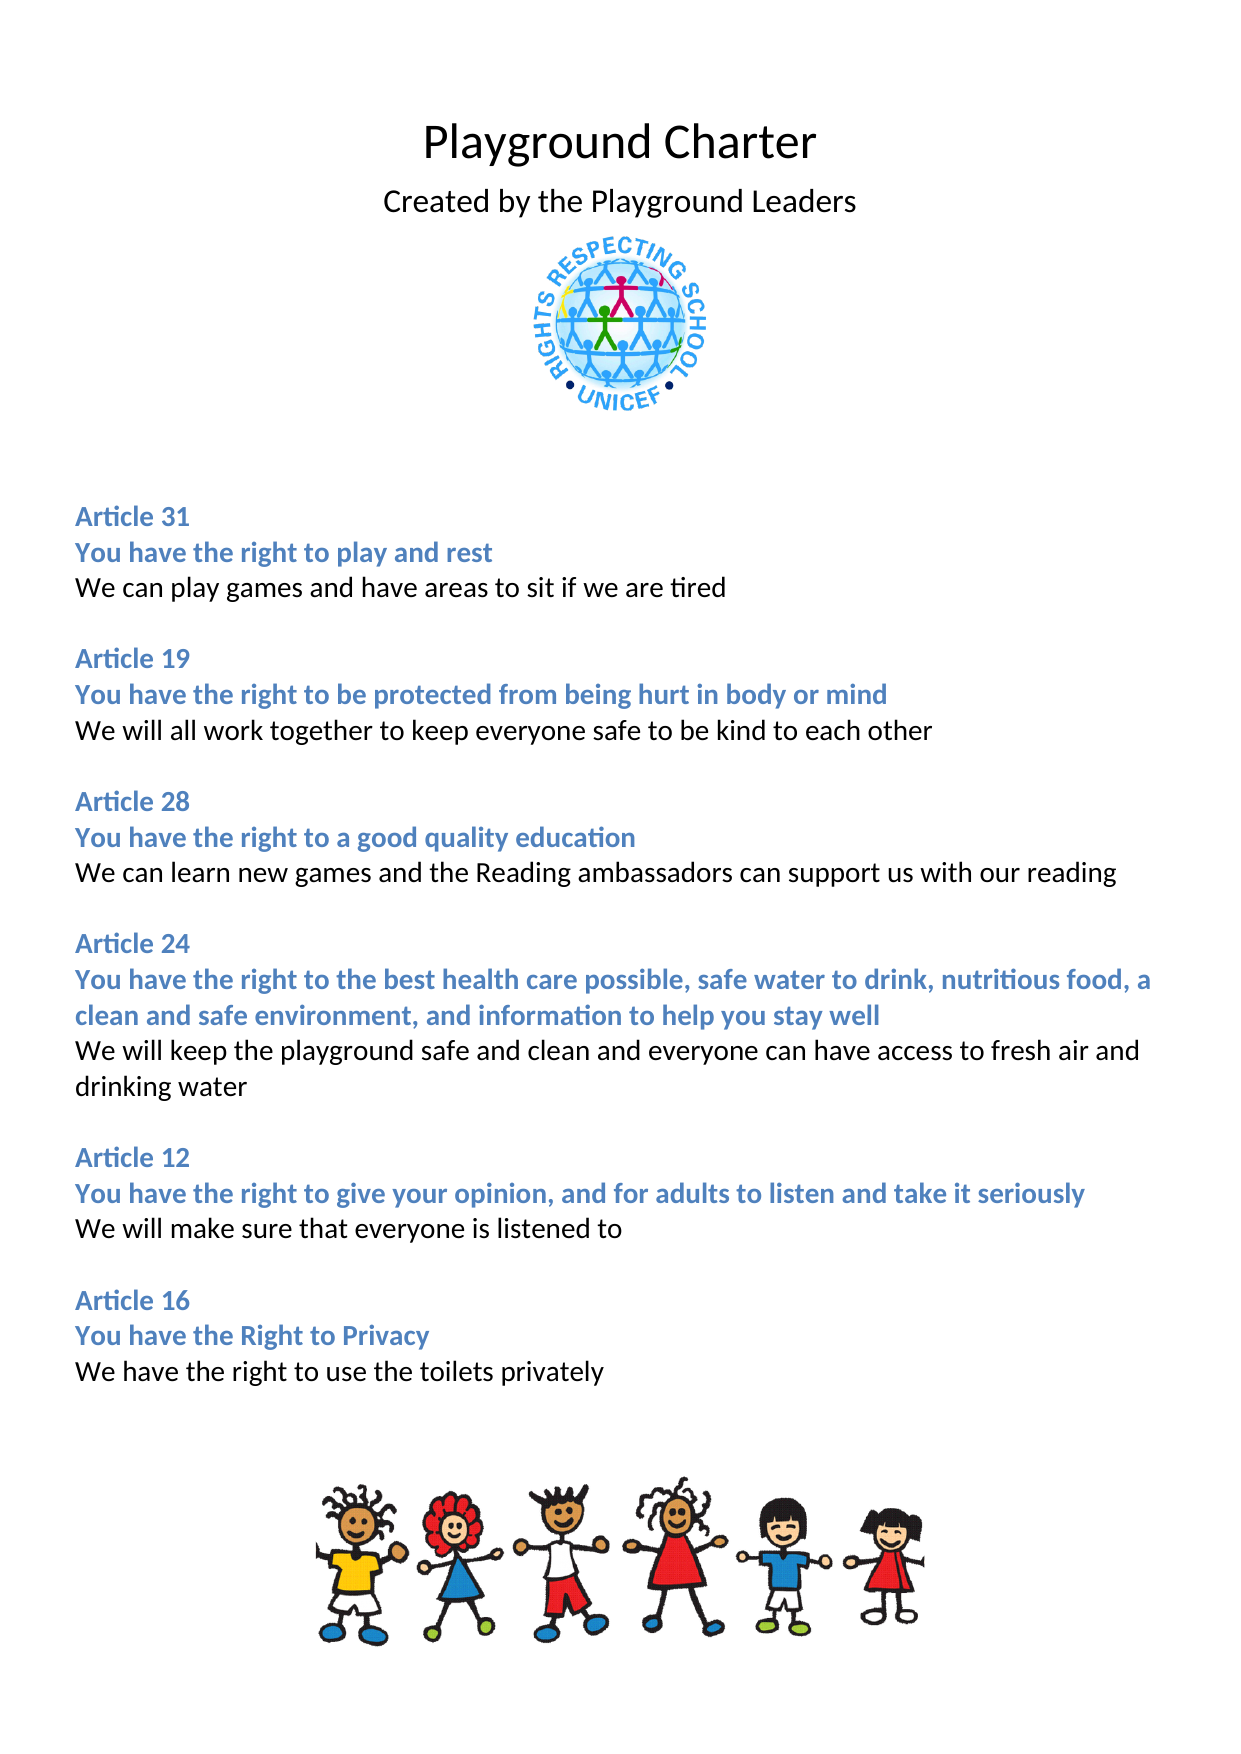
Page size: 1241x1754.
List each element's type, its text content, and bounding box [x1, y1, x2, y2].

text You have the Right to Privacy [75, 1317, 1165, 1353]
picture [315, 1472, 925, 1649]
text Article 24 [75, 926, 1165, 961]
text You have the right to give your opinion, and for adults to listen and take it seriously [75, 1175, 1165, 1211]
text We have the right to use the toilets privately [75, 1353, 1165, 1389]
text You have the right to be protected from being hurt in body or mind [75, 676, 1165, 712]
text clean and safe environment, and information to help you stay well [75, 997, 1165, 1032]
text Article 31 [75, 498, 1165, 534]
text Article 12 [75, 1139, 1165, 1175]
text We can play games and have areas to sit if we are tired [75, 569, 1165, 605]
text Created by the Playground Leaders [75, 180, 1165, 221]
text We will keep the playground safe and clean and everyone can have access to fresh air and drinking water [75, 1032, 1165, 1104]
text Article 28 [75, 783, 1165, 819]
text You have the right to play and rest [75, 534, 1165, 569]
text We can learn new games and the Reading ambassadors can support us with our reading [75, 854, 1165, 890]
text Playground Charter [75, 110, 1165, 171]
text We will all work together to keep everyone safe to be kind to each other [75, 712, 1165, 747]
picture [525, 226, 716, 424]
text Article 16 [75, 1282, 1165, 1317]
text Article 19 [75, 641, 1165, 676]
text You have the right to a good quality education [75, 819, 1165, 854]
text You have the right to the best health care possible, safe water to drink, nutritious food, a [75, 961, 1165, 997]
text We will make sure that everyone is listened to [75, 1211, 1165, 1246]
